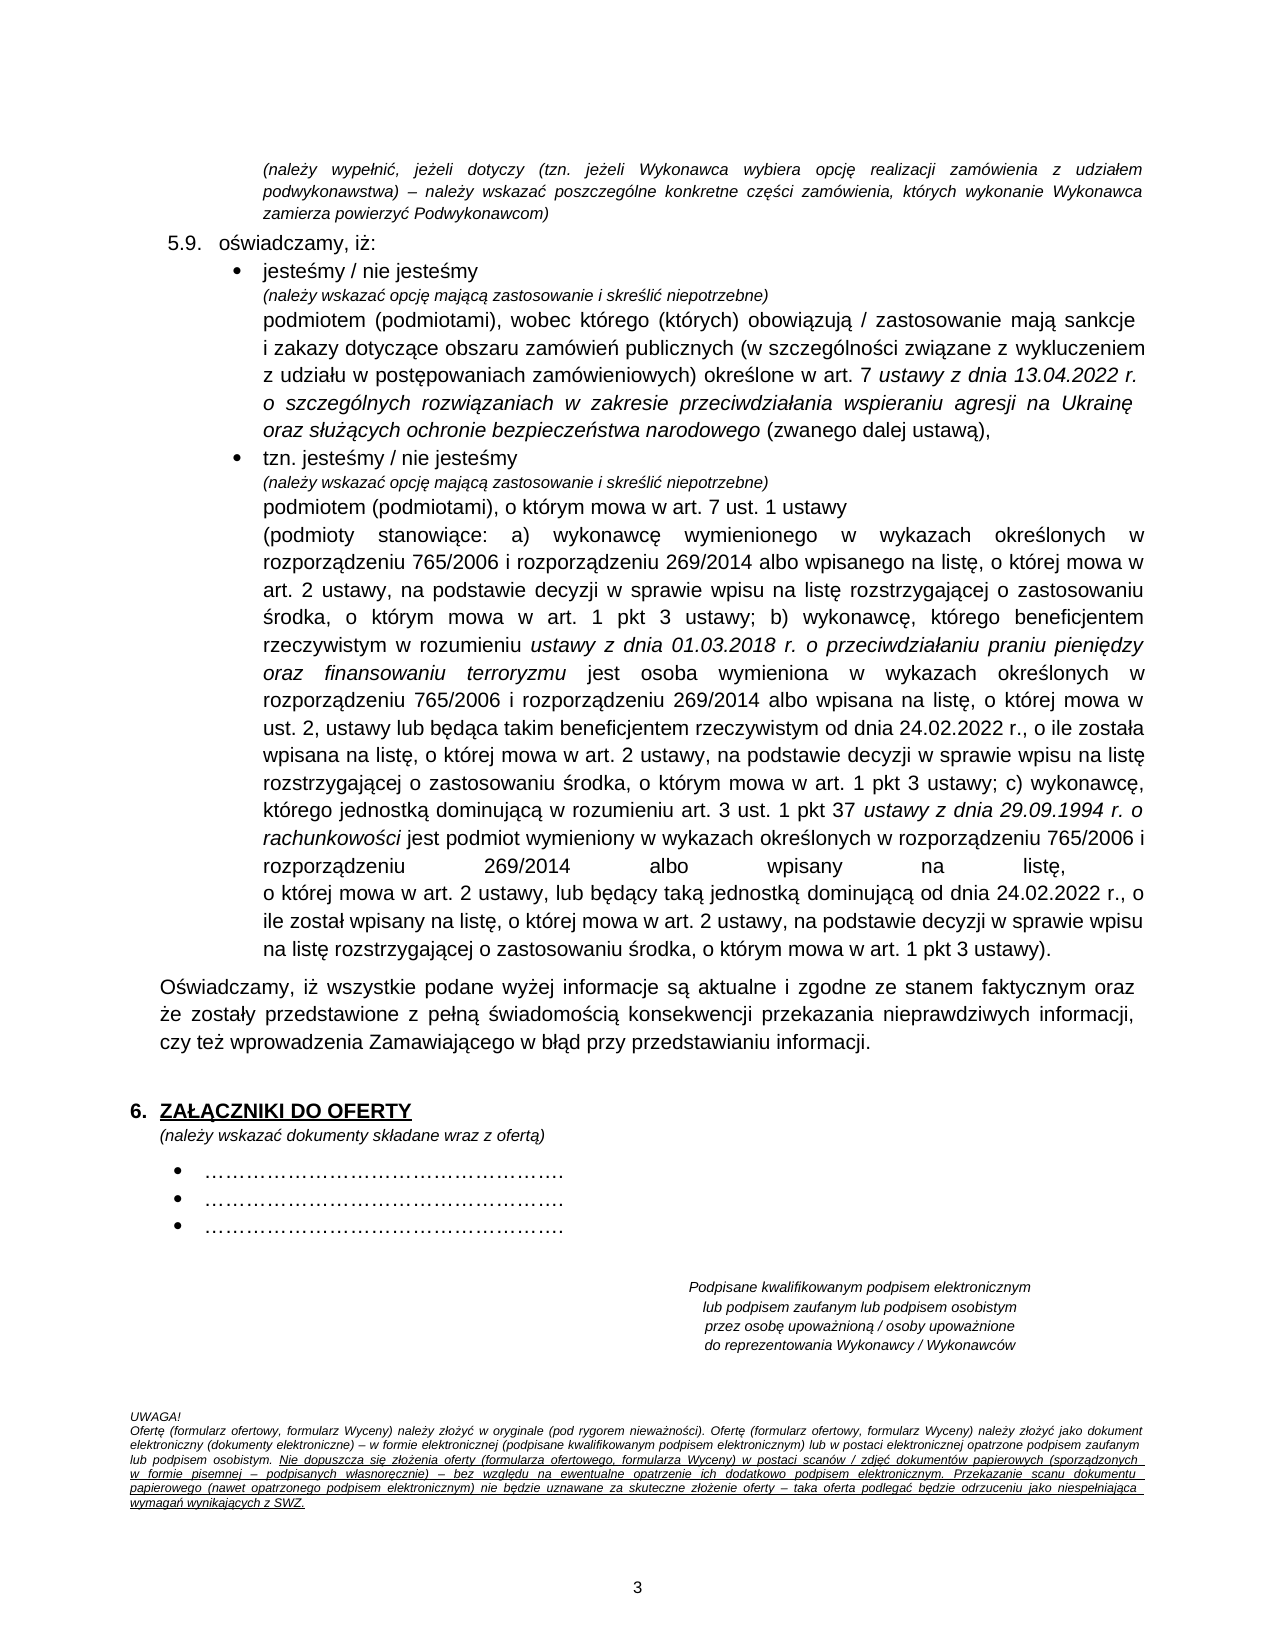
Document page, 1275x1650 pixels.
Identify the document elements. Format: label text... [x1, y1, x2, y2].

text Oświadczamy, iż wszystkie podane wyżej informacje są aktualne i zgodne ze stanem faktycznym oraz że zostały przedstawione z pełną świadomością konsekwencji przekazania nieprawdziwych informacji, czy też wprowadzenia Zamawiającego w błąd przy przedstawianiu informacji. [159, 975, 1145, 1054]
text (należy wskazać opcję mającą zastosowanie i skreślić niepotrzebne) [263, 286, 1145, 305]
list ZAŁĄCZNIKI DO OFERTY [130, 1098, 1145, 1122]
text podmiotem (podmiotami), wobec którego (których) obowiązują / zastosowanie mają sankcje i zakazy dotyczące obszaru zamówień publicznych (w szczególności związane z wykluczeniem z udziału w postępowaniach zamówieniowych) określone w art. 7 ustawy z dnia 13.04.2022 r. o szczególnych rozwiązaniach w zakresie przeciwdziałania wspieraniu agresji na Ukrainę oraz służących ochronie bezpieczeństwa narodowego (zwanego dalej ustawą), [263, 308, 1145, 442]
text Ofertę (formularz ofertowy, formularz Wyceny) należy złożyć w oryginale (pod rygorem nieważności). Ofertę (formularz ofertowy, formularz Wyceny) należy złożyć jako dokument elektroniczny (dokumenty elektroniczne) – w formie elektronicznej (podpisane kwalifikowanym podpisem elektronicznym) lub w postaci elektronicznej opatrzone podpisem zaufanym lub podpisem osobistym. Nie dopuszcza się złożenia oferty (formularza ofertowego, formularza Wyceny) w postaci scanów / zdjęć dokumentów papierowych (sporządzonych w formie pisemnej – podpisanych własnoręcznie) – bez względu na ewentualne opatrzenie ich dodatkowo podpisem elektronicznym. Przekazanie scanu dokumentu papierowego (nawet opatrzonego podpisem elektronicznym) nie będzie uznawane za skuteczne złożenie oferty – taka oferta podlegać będzie odrzuceniu jako niespełniająca wymagań wynikających z SWZ. [130, 1424, 1145, 1479]
text (należy wskazać opcję mającą zastosowanie i skreślić niepotrzebne) [263, 473, 1145, 492]
text UWAGA! [130, 1409, 1145, 1424]
list jesteśmy / nie jesteśmy [233, 258, 1145, 282]
list tzn. jesteśmy / nie jesteśmy [233, 446, 1145, 469]
list ……………………………………………. [174, 1159, 1145, 1183]
text (należy wypełnić, jeżeli dotyczy (tzn. jeżeli Wykonawca wybiera opcję realizacji zamówienia z udziałem podwykonawstwa) – należy wskazać poszczególne konkretne części zamówienia, których wykonanie Wykonawca zamierza powierzyć Podwykonawcom) [263, 159, 1145, 223]
text (należy wskazać dokumenty składane wraz z ofertą) [159, 1126, 1145, 1145]
list oświadczamy, iż: [167, 231, 1145, 255]
list ……………………………………………. [174, 1187, 1145, 1211]
text (podmioty stanowiące: a) wykonawcę wymienionego w wykazach określonych w rozporządzeniu 765/2006 i rozporządzeniu 269/2014 albo wpisanego na listę, o której mowa w art. 2 ustawy, na podstawie decyzji w sprawie wpisu na listę rozstrzygającej o zastosowaniu środka, o którym mowa w art. 1 pkt 3 ustawy; b) wykonawcę, którego beneficjentem rzeczywistym w rozumieniu ustawy z dnia 01.03.2018 r. o przeciwdziałaniu praniu pieniędzy oraz finansowaniu terroryzmu jest osoba wymieniona w wykazach określonych w rozporządzeniu 765/2006 i rozporządzeniu 269/2014 albo wpisana na listę, o której mowa w ust. 2, ustawy lub będąca takim beneficjentem rzeczywistym od dnia 24.02.2022 r., o ile została wpisana na listę, o której mowa w art. 2 ustawy, na podstawie decyzji w sprawie wpisu na listę rozstrzygającej o zastosowaniu środka, o którym mowa w art. 1 pkt 3 ustawy; c) wykonawcę, którego jednostką dominującą w rozumieniu art. 3 ust. 1 pkt 37 ustawy z dnia 29.09.1994 r. o rachunkowości jest podmiot wymieniony w wykazach określonych w rozporządzeniu 765/2006 i rozporządzeniu 269/2014 albo wpisany na listę, o której mowa w art. 2 ustawy, lub będący taką jednostką dominującą od dnia 24.02.2022 r., o ile został wpisany na listę, o której mowa w art. 2 ustawy, na podstawie decyzji w sprawie wpisu na listę rozstrzygającej o zastosowaniu środka, o którym mowa w art. 1 pkt 3 ustawy). [263, 523, 1145, 960]
list ……………………………………………. [174, 1214, 1145, 1238]
text podmiotem (podmiotami), o którym mowa w art. 7 ust. 1 ustawy [263, 495, 1145, 519]
